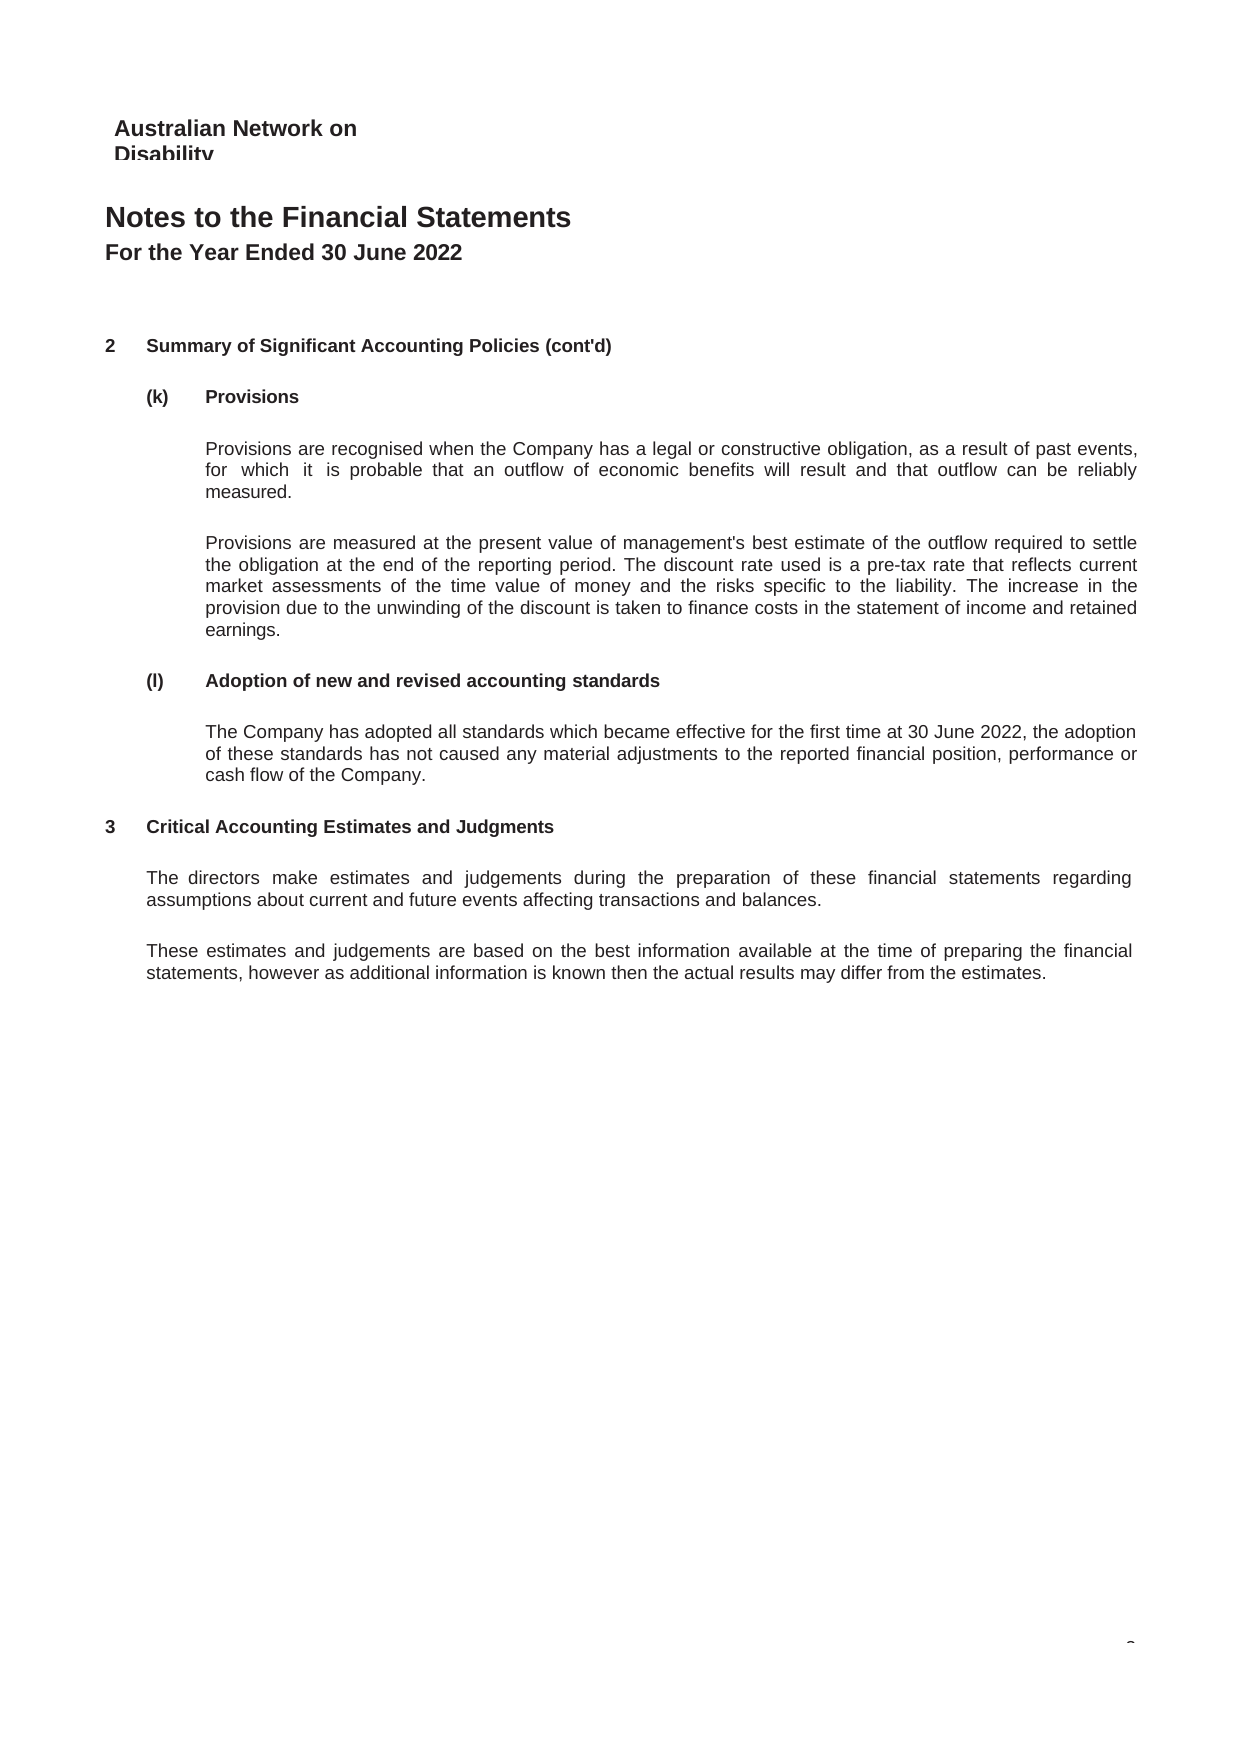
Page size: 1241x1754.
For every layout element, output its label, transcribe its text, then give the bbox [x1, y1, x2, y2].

text Provisions are measured at the present value of management's best estimate of the outflow required to settle the obligation at the end of the reporting period. The discount rate used is a pre-tax rate that reflects current market assessments of the time value of money and the risks specific to the liability. The increase in the provision due to the unwinding of the discount is taken to finance costs in the statement of income and retained earnings. [205, 532, 1138, 640]
subtitle Critical Accounting Estimates and Judgments [105, 816, 1180, 837]
subtitle Adoption of new and revised accounting standards [146, 669, 1180, 691]
list Provisions [146, 386, 1180, 408]
text These estimates and judgements are based on the best information available at the time of preparing the financial statements, however as additional information is known then the actual results may differ from the estimates. [146, 940, 1180, 983]
text The Company has adopted all standards which became effective for the first time at 30 June 2022, the adoption of these standards has not caused any material adjustments to the reported financial position, performance or cash flow of the Company. [205, 721, 1138, 786]
text Provisions are recognised when the Company has a legal or constructive obligation, as a result of past events, for which it is probable that an outflow of economic benefits will result and that outflow can be reliably measured. [205, 438, 1138, 502]
subtitle For the Year Ended 30 June 2022 [105, 239, 1180, 265]
text The directors make estimates and judgements during the preparation of these financial statements regarding assumptions about current and future events affecting transactions and balances. [146, 867, 1180, 910]
subtitle Summary of Significant Accounting Policies (cont'd) [105, 335, 1180, 356]
subtitle Notes to the Financial Statements [105, 200, 1180, 233]
